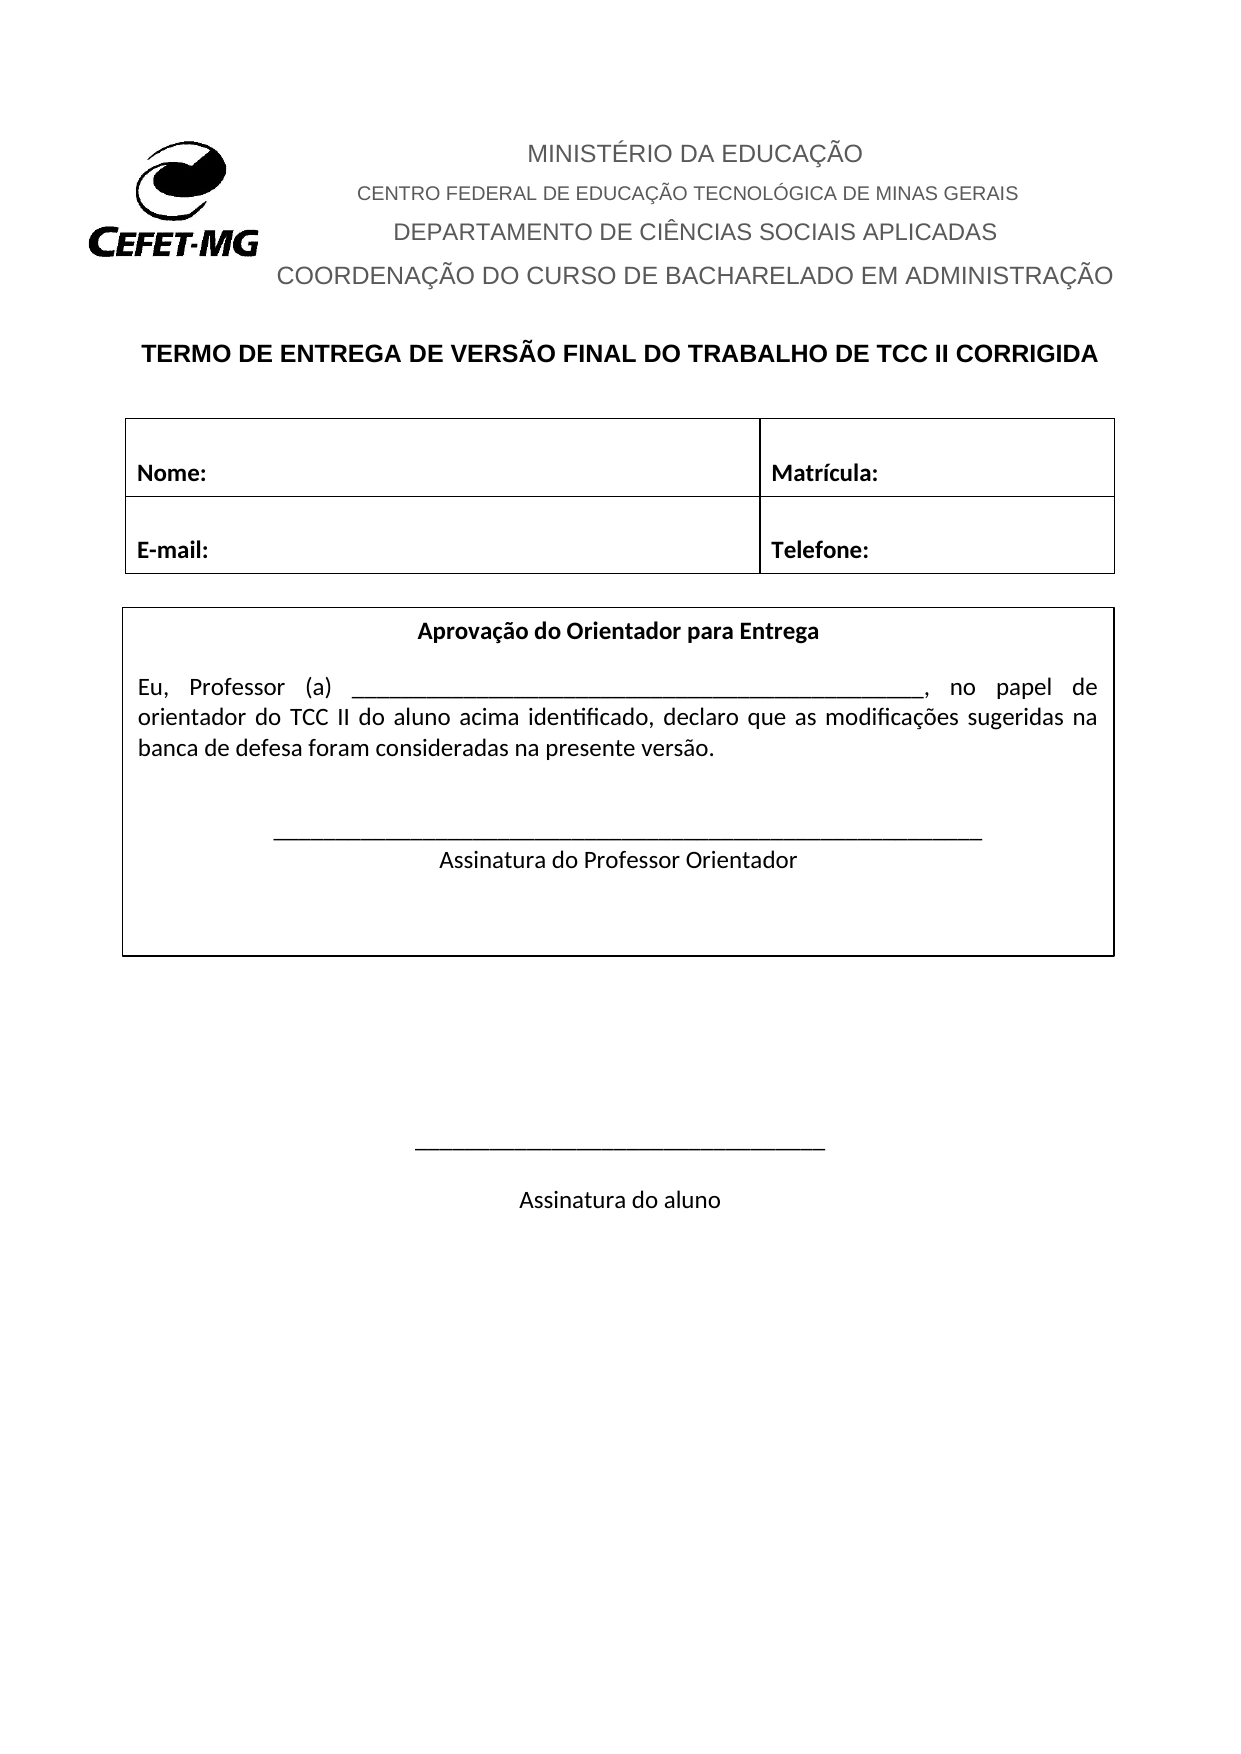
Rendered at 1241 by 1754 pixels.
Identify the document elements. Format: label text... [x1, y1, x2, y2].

text DEPARTAMENTO DE CIÊNCIAS SOCIAIS APLICADAS [239, 219, 1152, 246]
picture [88, 141, 259, 257]
table_cell Telefone: [761, 497, 1114, 573]
text _________________________________ [89, 1123, 1152, 1154]
table_header Nome: [126, 419, 759, 496]
text COORDENAÇÃO DO CURSO DE BACHARELADO EM ADMINISTRAÇÃO [239, 261, 1152, 289]
table_cell E-mail: [126, 497, 759, 573]
text Assinatura do aluno [89, 1184, 1152, 1215]
text CENTRO FEDERAL DE EDUCAÇÃO TECNOLÓGICA DE MINAS GERAIS [224, 182, 1152, 205]
text MINISTÉRIO DA EDUCAÇÃO [239, 139, 1152, 168]
text TERMO DE ENTREGA DE VERSÃO FINAL DO TRABALHO DE TCC II CORRIGIDA [89, 339, 1152, 367]
table_header Matrícula: [761, 419, 1114, 496]
